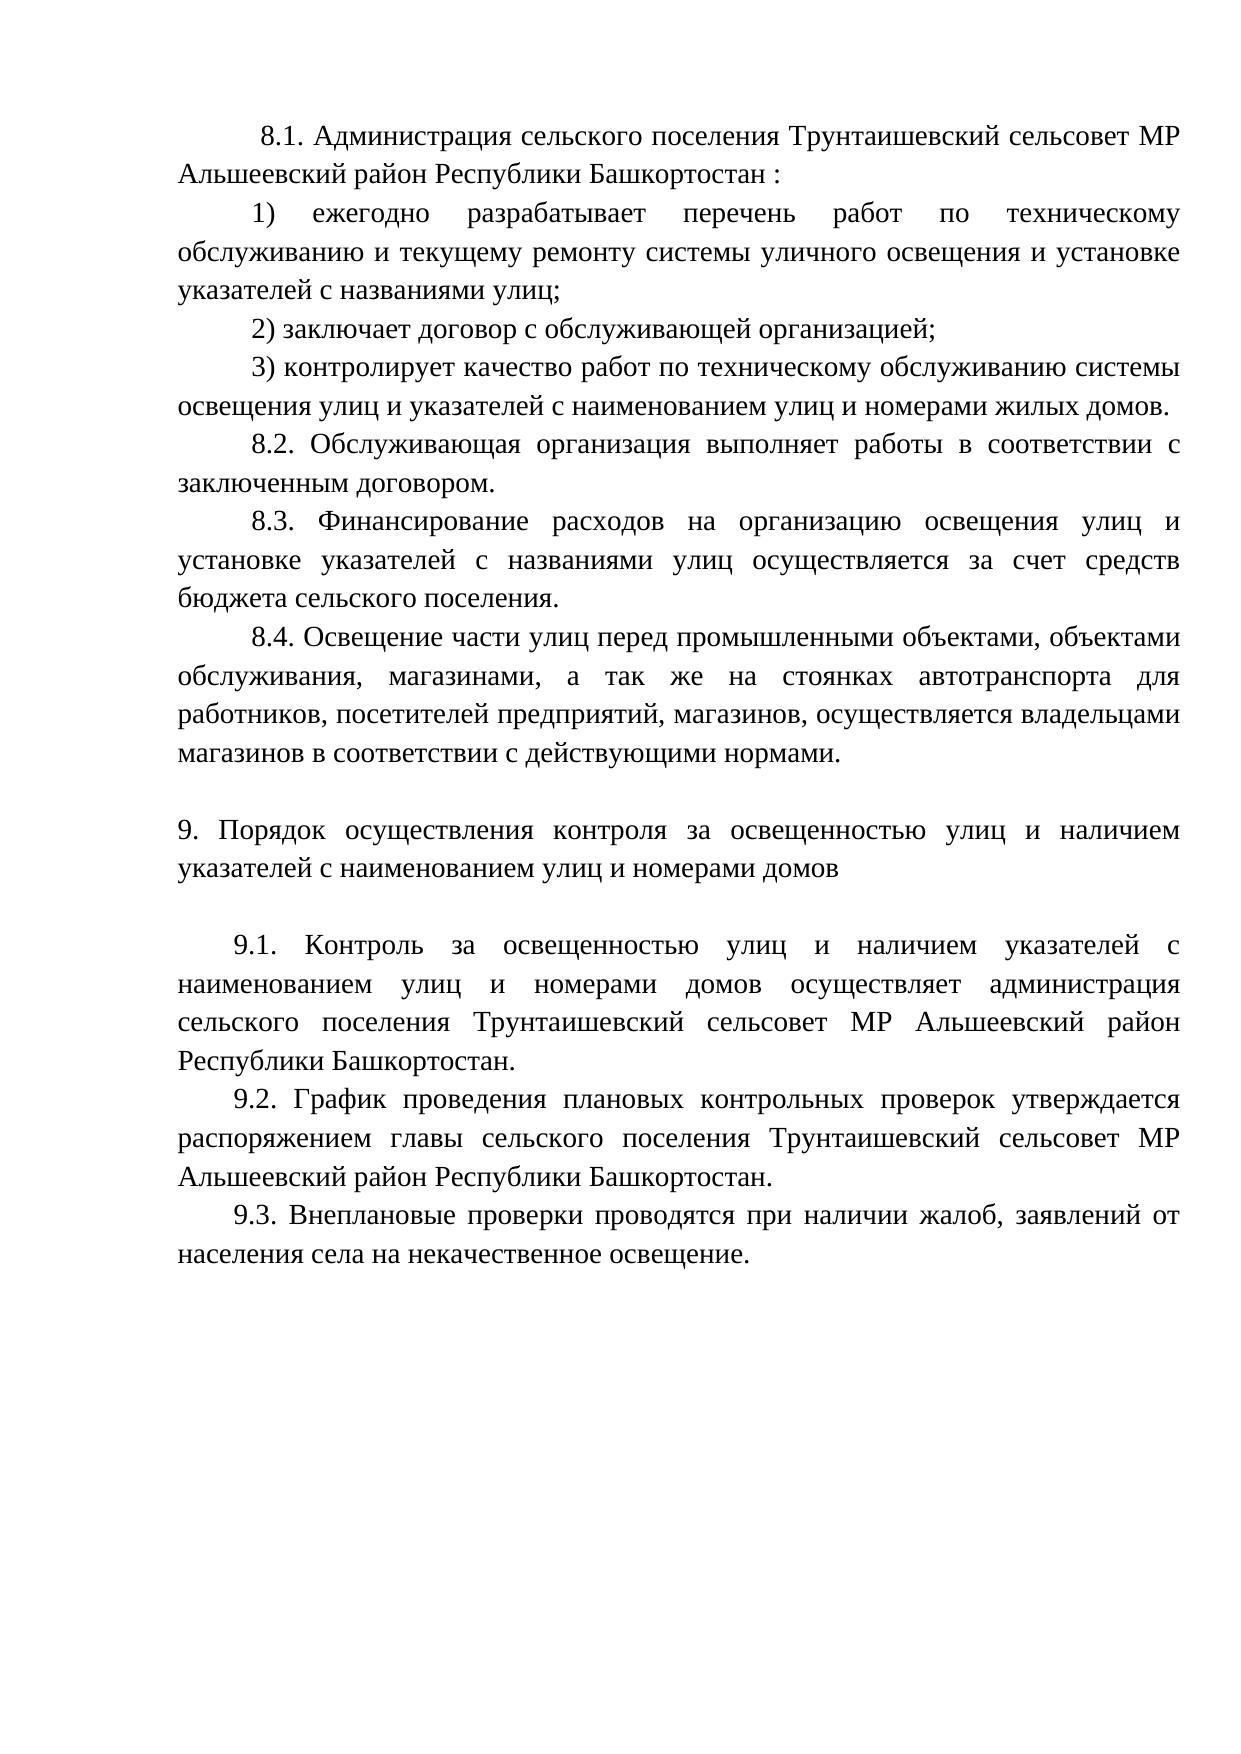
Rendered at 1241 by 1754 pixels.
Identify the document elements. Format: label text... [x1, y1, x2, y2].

text 8.1. Администрация сельского поселения Трунтаишевский сельсовет МР Альшеевский район Республики Башкортостан : [177, 118, 1181, 190]
text 9.1. Контроль за освещенностью улиц и наличием указателей с наименованием улиц и номерами домов осуществляет администрация сельского поселения Трунтаишевский сельсовет МР Альшеевский район Республики Башкортостан. [177, 927, 1181, 1077]
text 9.3. Внеплановые проверки проводятся при наличии жалоб, заявлений от населения села на некачественное освещение. [177, 1197, 1181, 1269]
text 8.4. Освещение части улиц перед промышленными объектами, объектами обслуживания, магазинами, а так же на стоянках автотранспорта для работников, посетителей предприятий, магазинов, осуществляется владельцами магазинов в соответствии с действующими нормами. [177, 619, 1181, 768]
text 3) контролирует качество работ по техническому обслуживанию системы освещения улиц и указателей с наименованием улиц и номерами жилых домов. [177, 349, 1181, 421]
text 2) заключает договор с обслуживающей организацией; [177, 311, 1181, 344]
text 8.2. Обслуживающая организация выполняет работы в соответствии с заключенным договором. [177, 426, 1181, 498]
text 9.2. График проведения плановых контрольных проверок утверждается распоряжением главы сельского поселения Трунтаишевский сельсовет МР Альшеевский район Республики Башкортостан. [177, 1082, 1181, 1192]
text 9. Порядок осуществления контроля за освещенностью улиц и наличием указателей с наименованием улиц и номерами домов [177, 812, 1181, 884]
text 1) ежегодно разрабатывает перечень работ по техническому обслуживанию и текущему ремонту системы уличного освещения и установке указателей с названиями улиц; [177, 195, 1181, 306]
text 8.3. Финансирование расходов на организацию освещения улиц и установке указателей с названиями улиц осуществляется за счет средств бюджета сельского поселения. [177, 503, 1181, 614]
